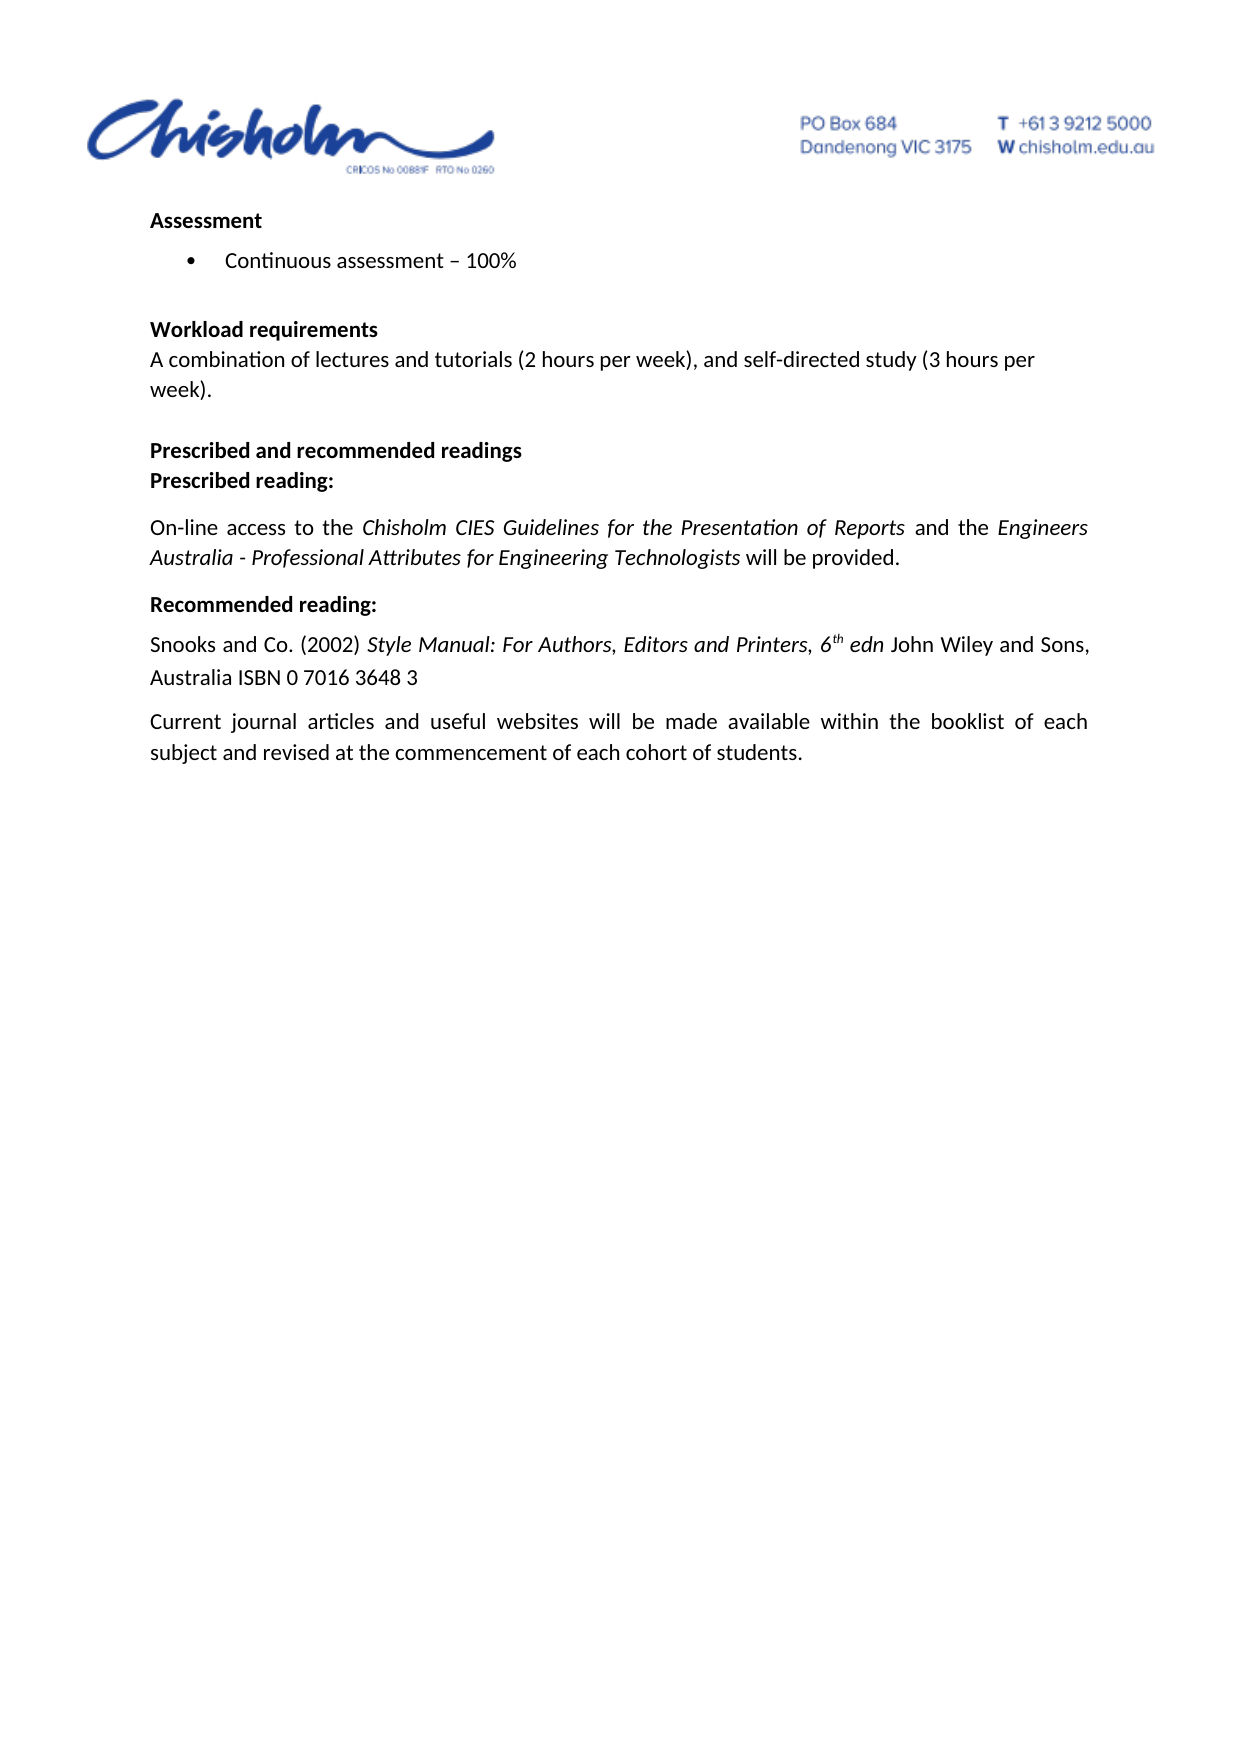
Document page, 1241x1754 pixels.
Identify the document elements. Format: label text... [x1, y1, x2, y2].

list Continuous assessment – 100% [187, 247, 1090, 303]
text Assessment [150, 150, 1090, 234]
text On-line access to the Chisholm CIES Guidelines for the Presentation of Reports and the Engineers Australia - Professional Attributes for Engineering Technologists will be provided. [150, 513, 1090, 571]
text Snooks and Co. (2002) Style Manual: For Authors, Editors and Printers, 6th edn John Wiley and Sons, Australia ISBN 0 7016 3648 3 [150, 631, 1090, 691]
text Current journal articles and useful websites will be made available within the booklist of each subject and revised at the commencement of each cohort of students. [150, 707, 1090, 766]
text Workload requirements A combination of lectures and tutorials (2 hours per week), and self-directed study (3 hours per week). Prescribed and recommended readings Prescribed reading: [150, 315, 1090, 494]
text Recommended reading: [150, 590, 1090, 618]
